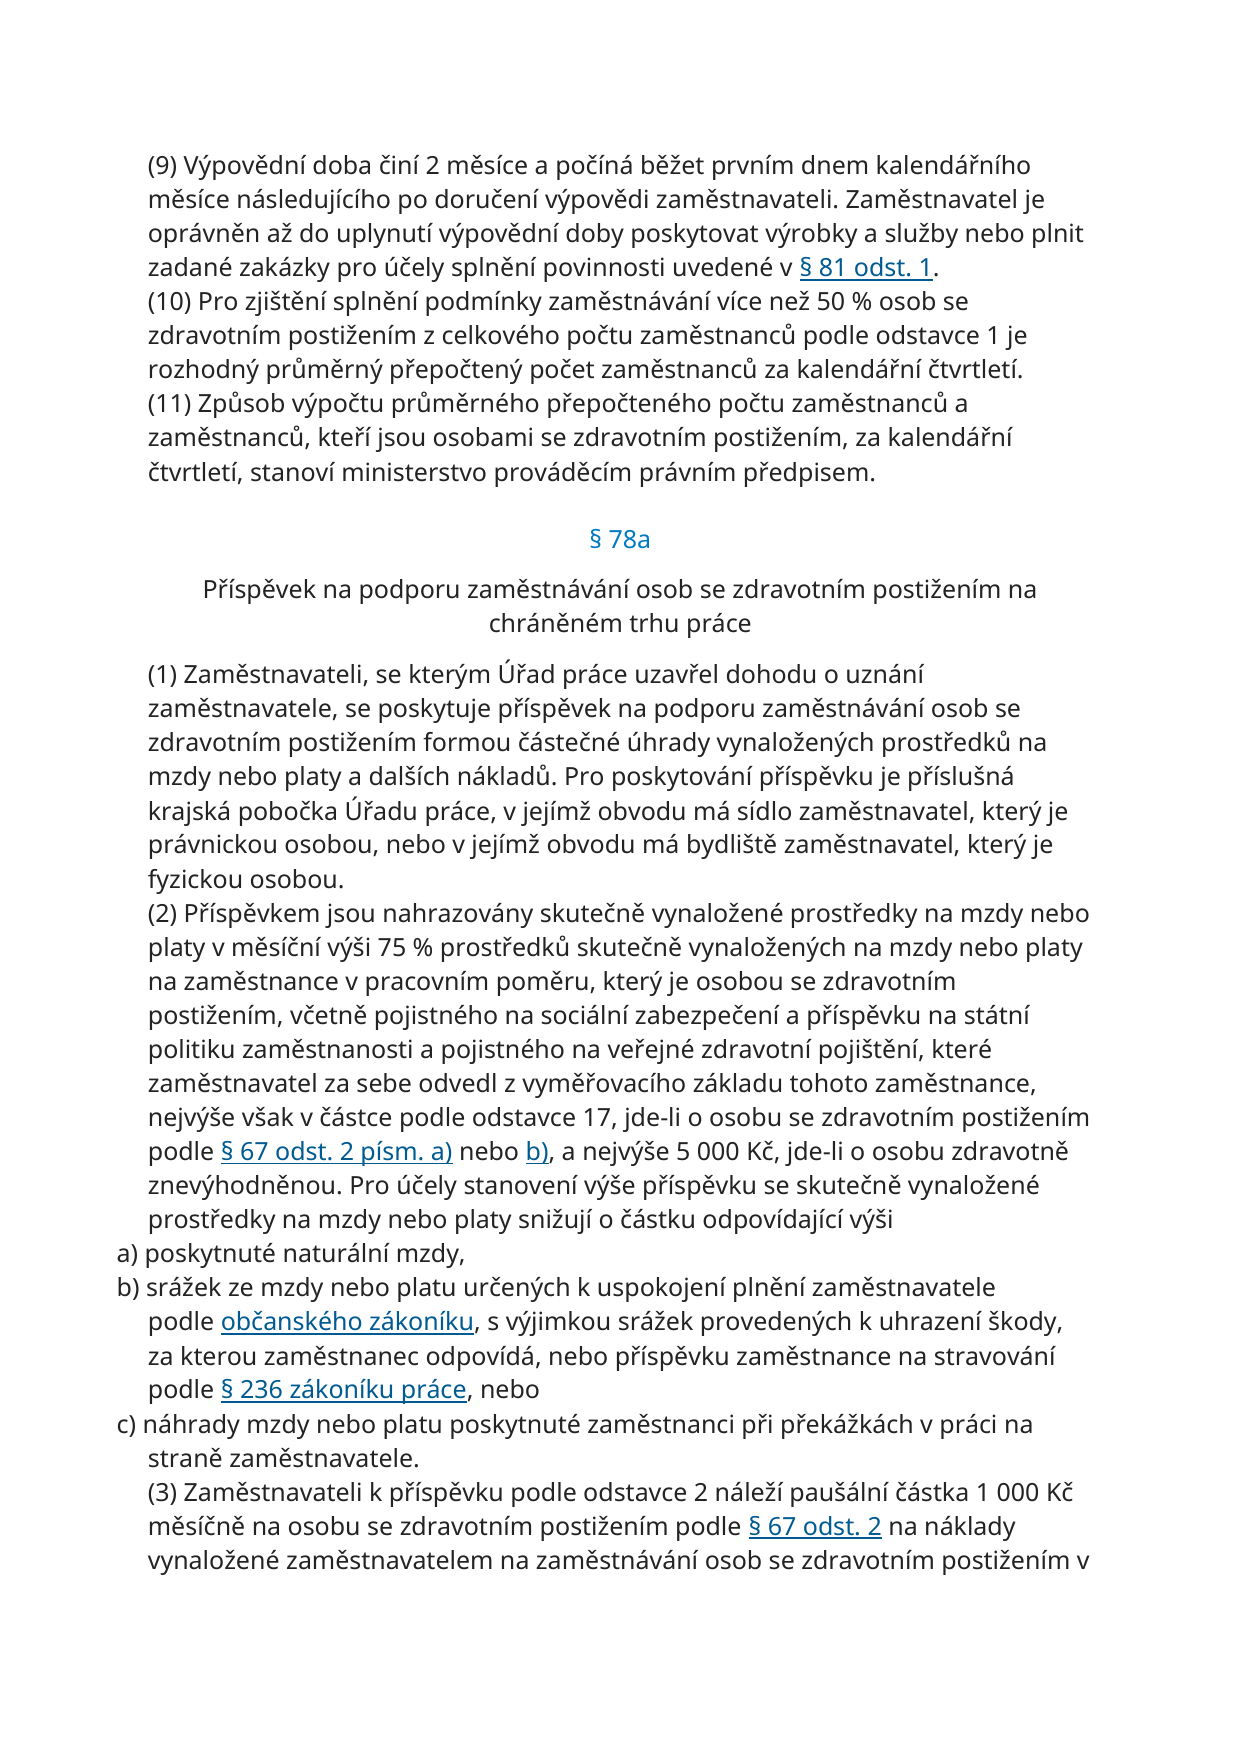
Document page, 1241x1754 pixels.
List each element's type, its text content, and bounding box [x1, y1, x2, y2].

text § 78a [148, 488, 1093, 555]
text Příspěvek na podporu zaměstnávání osob se zdravotním postižením na chráněném trhu práce [148, 572, 1093, 640]
text c) náhrady mzdy nebo platu poskytnuté zaměstnanci při překážkách v práci na straně zaměstnavatele. [116, 1406, 1093, 1474]
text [148, 1474, 1093, 1577]
text b) srážek ze mzdy nebo platu určených k uspokojení plnění zaměstnavatele podle občanského zákoníku, s výjimkou srážek provedených k uhrazení škody, za kterou zaměstnanec odpovídá, nebo příspěvku zaměstnance na stravování podle § 236 zákoníku práce, nebo [116, 1270, 1093, 1406]
text (10) Pro zjištění splnění podmínky zaměstnávání více než 50 % osob se zdravotním postižením z celkového počtu zaměstnanců podle odstavce 1 je rozhodný průměrný přepočtený počet zaměstnanců za kalendářní čtvrtletí. [148, 284, 1093, 386]
text (11) Způsob výpočtu průměrného přepočteného počtu zaměstnanců a zaměstnanců, kteří jsou osobami se zdravotním postižením, za kalendářní čtvrtletí, stanoví ministerstvo prováděcím právním předpisem. [148, 386, 1093, 488]
text (9) Výpovědní doba činí 2 měsíce a počíná běžet prvním dnem kalendářního měsíce následujícího po doručení výpovědi zaměstnavateli. Zaměstnavatel je oprávněn až do uplynutí výpovědní doby poskytovat výrobky a služby nebo plnit zadané zakázky pro účely splnění povinnosti uvedené v § 81 odst. 1. [148, 148, 1093, 284]
text (1) Zaměstnavateli, se kterým Úřad práce uzavřel dohodu o uznání zaměstnavatele, se poskytuje příspěvek na podporu zaměstnávání osob se zdravotním postižením formou částečné úhrady vynaložených prostředků na mzdy nebo platy a dalších nákladů. Pro poskytování příspěvku je příslušná krajská pobočka Úřadu práce, v jejímž obvodu má sídlo zaměstnavatel, který je právnickou osobou, nebo v jejímž obvodu má bydliště zaměstnavatel, který je fyzickou osobou. [148, 657, 1093, 895]
text (2) Příspěvkem jsou nahrazovány skutečně vynaložené prostředky na mzdy nebo platy v měsíční výši 75 % prostředků skutečně vynaložených na mzdy nebo platy na zaměstnance v pracovním poměru, který je osobou se zdravotním postižením, včetně pojistného na sociální zabezpečení a příspěvku na státní politiku zaměstnanosti a pojistného na veřejné zdravotní pojištění, které zaměstnavatel za sebe odvedl z vyměřovacího základu tohoto zaměstnance, nejvýše však v částce podle odstavce 17, jde-li o osobu se zdravotním postižením podle § 67 odst. 2 písm. a) nebo b), a nejvýše 5 000 Kč, jde-li o osobu zdravotně znevýhodněnou. Pro účely stanovení výše příspěvku se skutečně vynaložené prostředky na mzdy nebo platy snižují o částku odpovídající výši [148, 895, 1093, 1236]
text a) poskytnuté naturální mzdy, [116, 1236, 1093, 1270]
